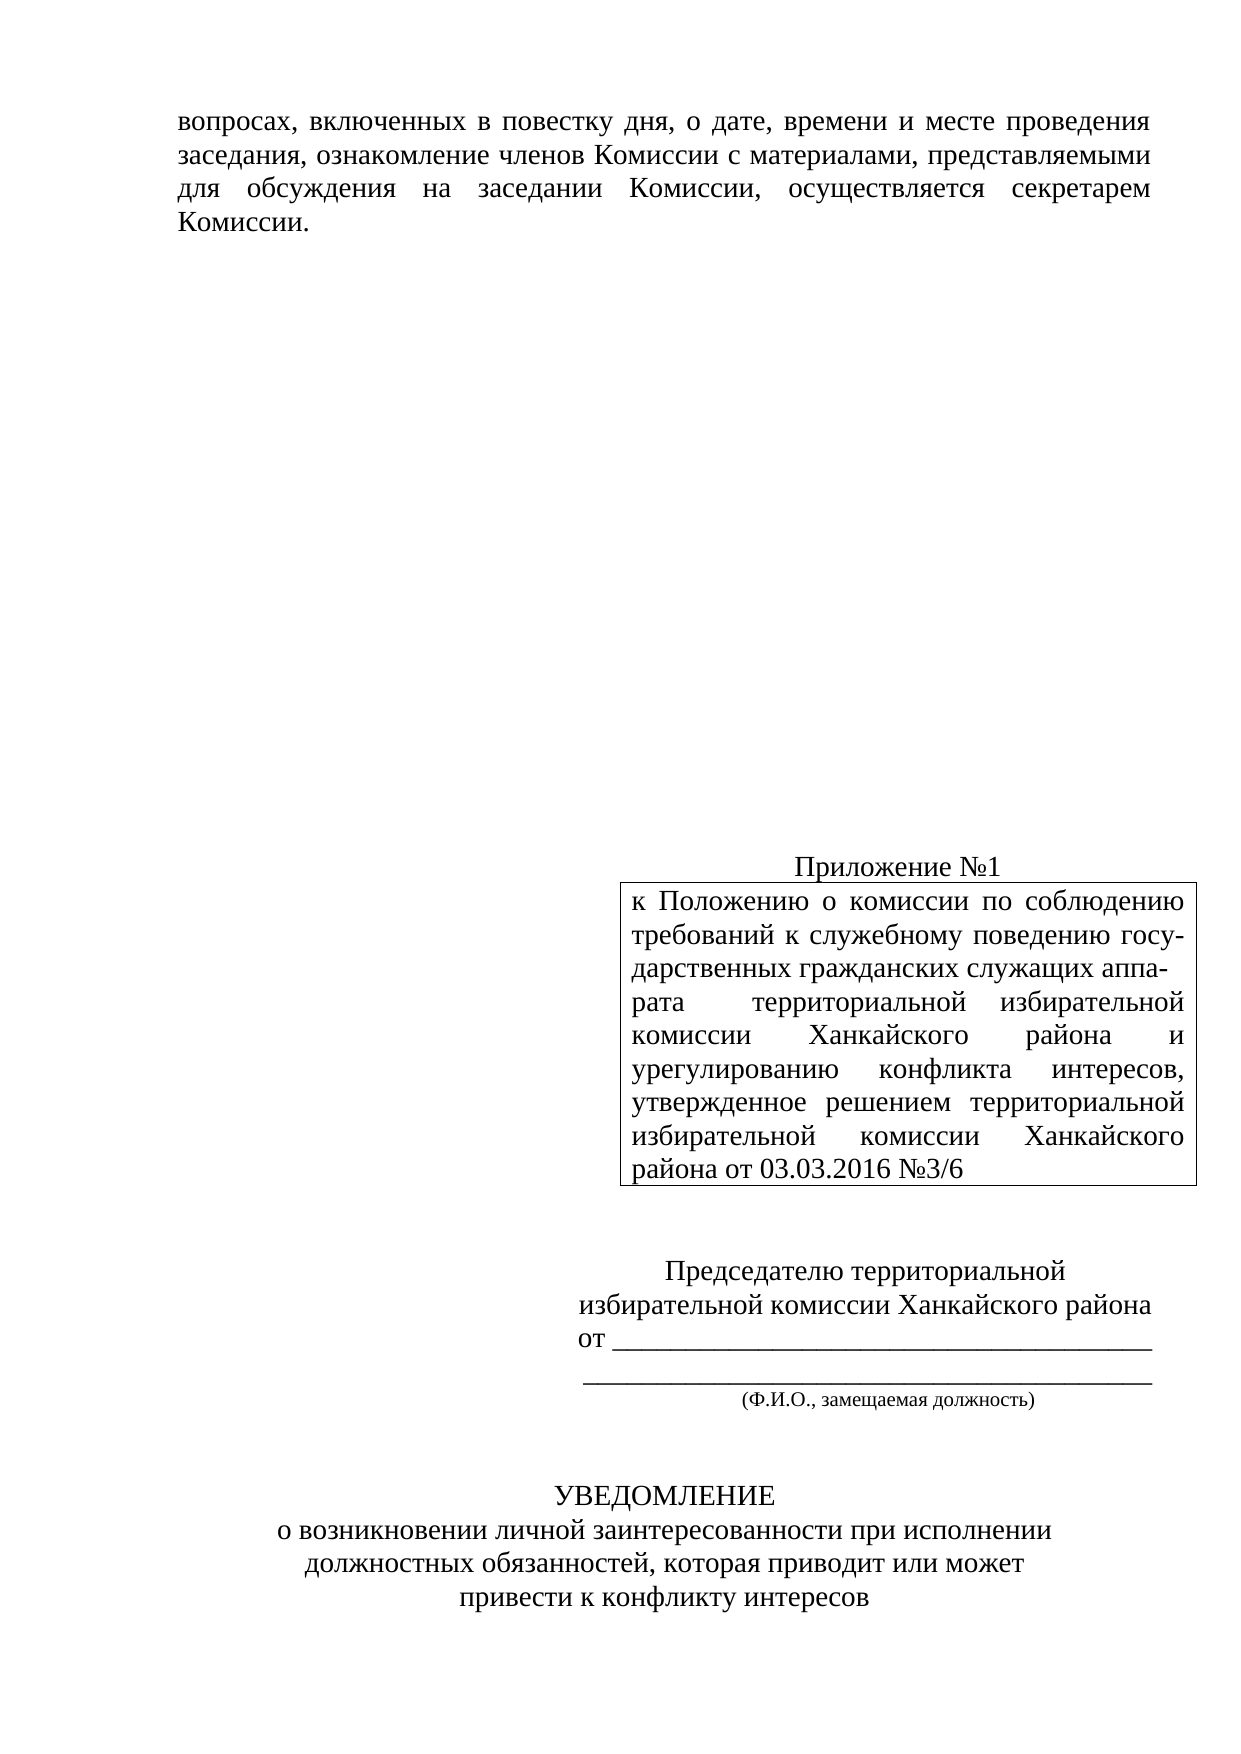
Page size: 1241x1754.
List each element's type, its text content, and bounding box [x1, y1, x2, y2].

text должностных обязанностей, которая приводит или может [177, 1546, 1152, 1579]
text избирательной комиссии Ханкайского района [177, 1287, 1152, 1320]
text (Ф.И.О., замещаемая должность) [177, 1387, 1152, 1411]
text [177, 103, 1152, 238]
text от _____________________________________ [177, 1320, 1152, 1354]
text Приложение №1 [177, 849, 1152, 882]
text привести к конфликту интересов [177, 1579, 1152, 1613]
text _______________________________________ [177, 1354, 1152, 1387]
table_header к Положению о комиссии по соблюдению требований к служебному поведению госу-дарственных гражданских служащих аппа- рата территориальной избирательной комиссии Ханкайского района и урегулированию конфликта интересов, утвержденное решением территориальной избирательной комиссии Ханкайского района от 03.03.2016 №3/6 [621, 883, 1196, 1185]
text УВЕДОМЛЕНИЕ [177, 1478, 1152, 1512]
text о возникновении личной заинтересованности при исполнении [177, 1512, 1152, 1546]
text Председателю территориальной [177, 1253, 1152, 1287]
